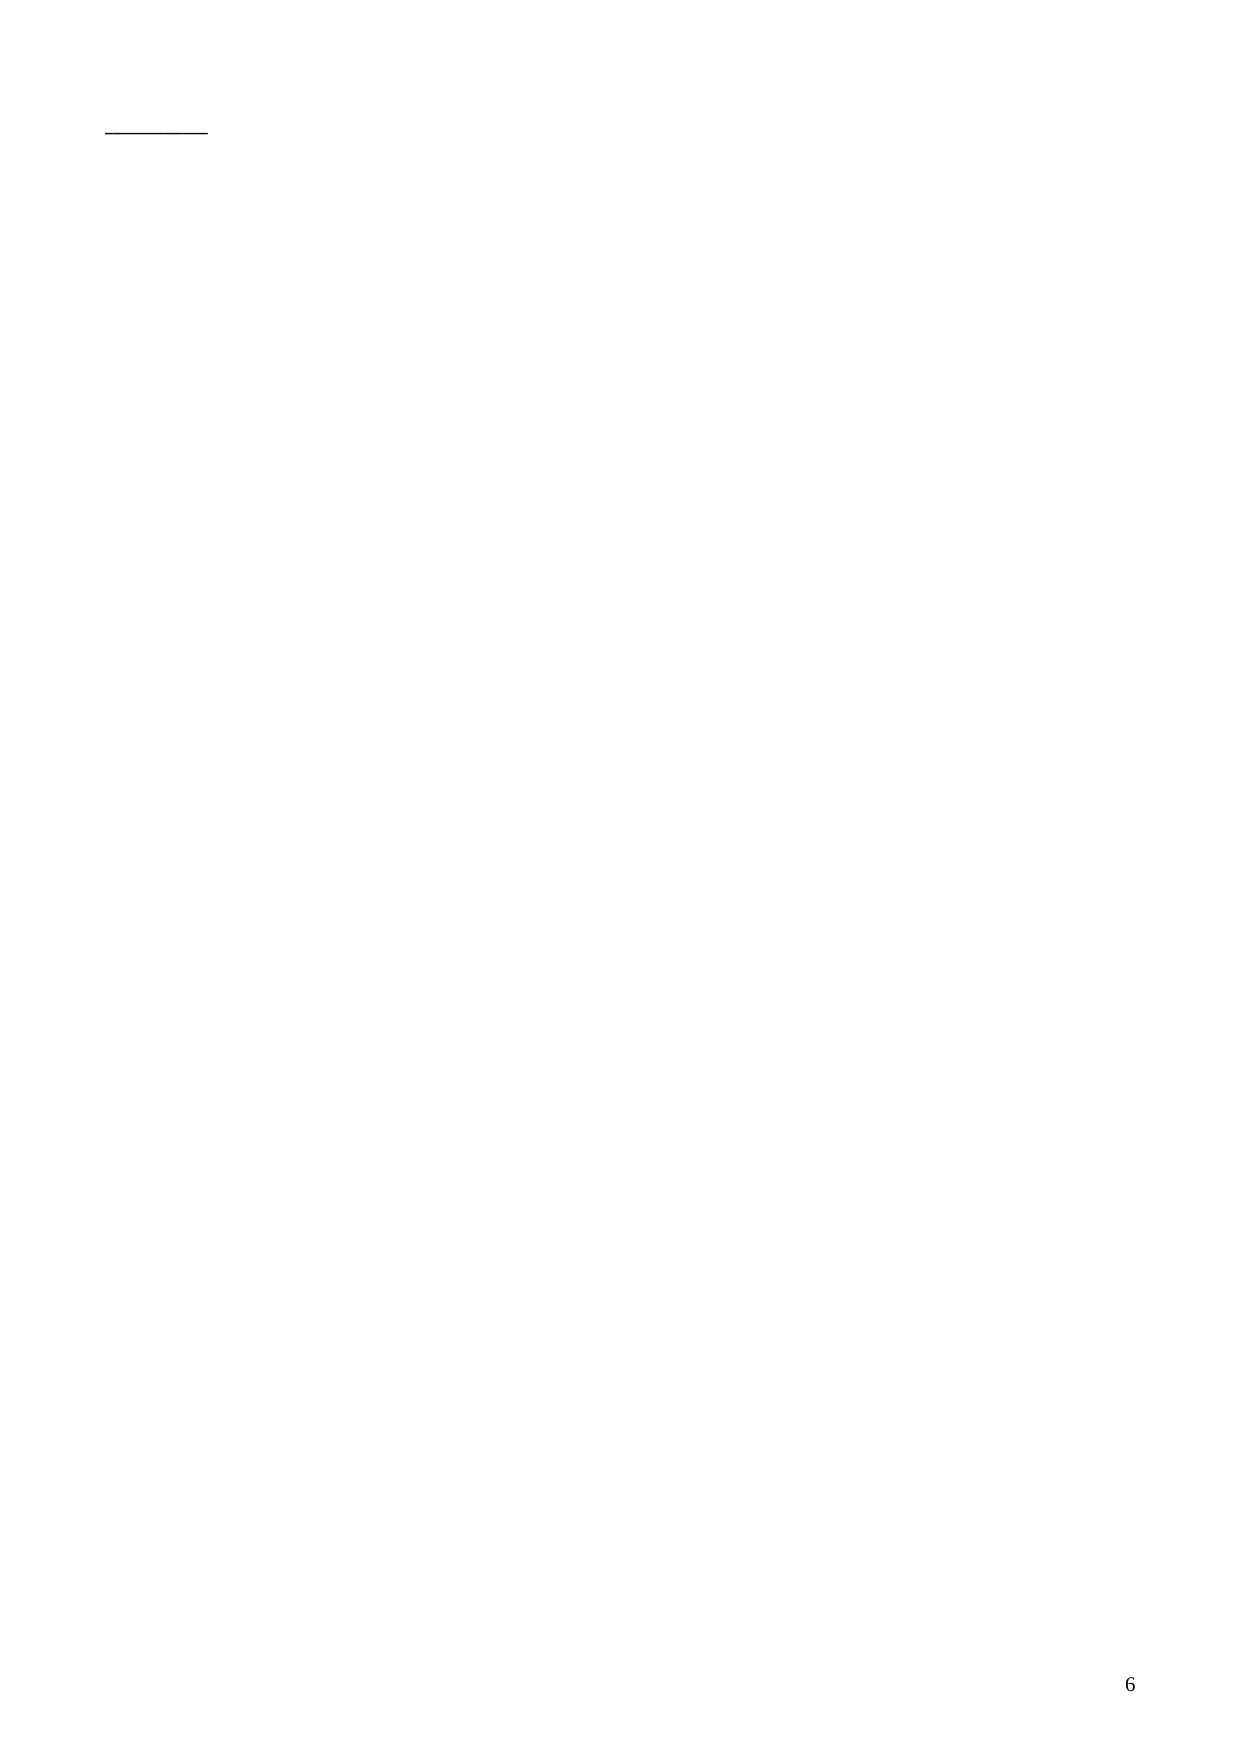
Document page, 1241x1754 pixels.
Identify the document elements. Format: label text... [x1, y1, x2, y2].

text ____________ [105, 105, 1135, 138]
